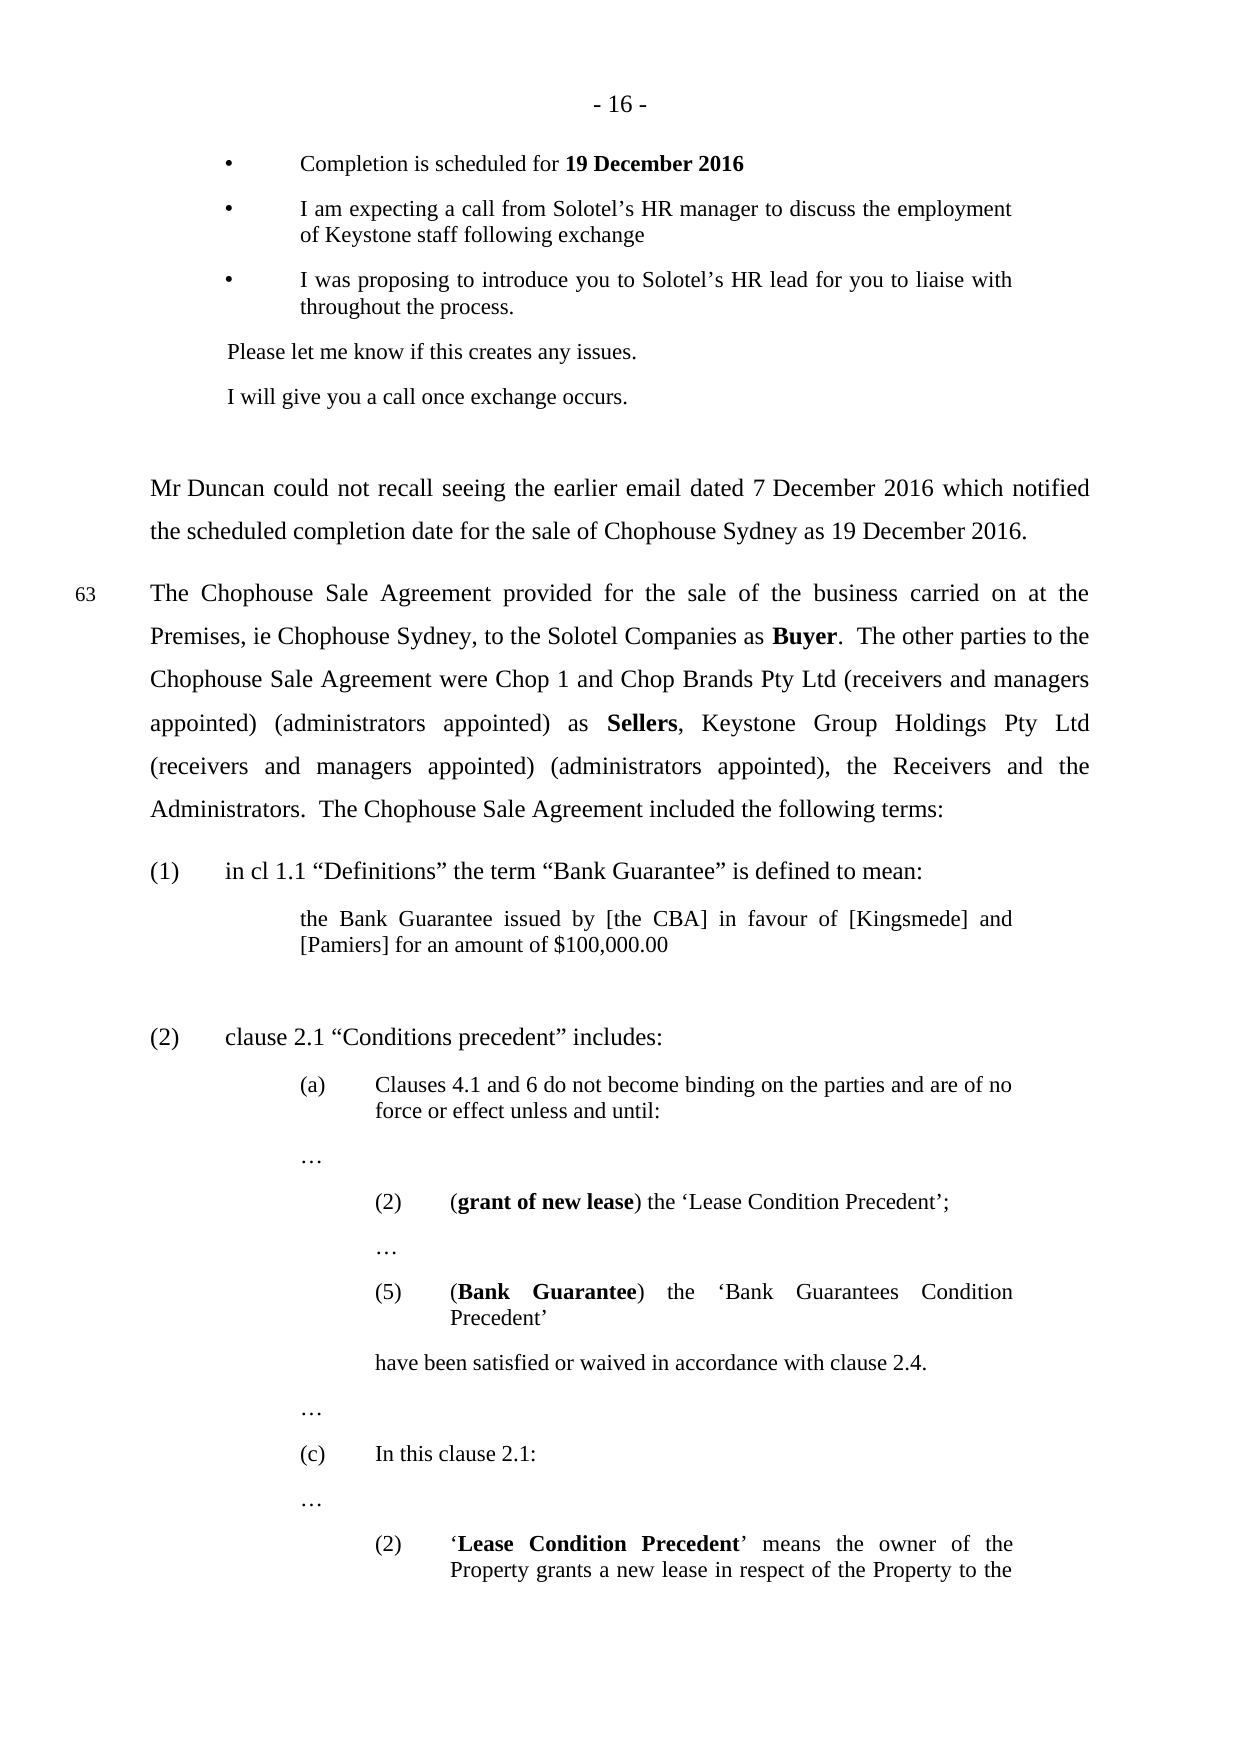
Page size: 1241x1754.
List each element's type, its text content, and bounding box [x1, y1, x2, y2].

text The Chophouse Sale Agreement provided for the sale of the business carried on at the Premises, ie Chophouse Sydney, to the Solotel Companies as Buyer. The other parties to the Chophouse Sale Agreement were Chop 1 and Chop Brands Pty Ltd (receivers and managers appointed) (administrators appointed) as Sellers, Keystone Group Holdings Pty Ltd (receivers and managers appointed) (administrators appointed), the Receivers and the Administrators. The Chophouse Sale Agreement included the following terms: [75, 578, 1090, 823]
text (a) Clauses 4.1 and 6 do not become binding on the parties and are of no force or effect unless and until: [300, 1071, 1013, 1124]
text have been satisfied or waived in accordance with clause 2.4. [375, 1349, 1013, 1376]
text Mr Duncan could not recall seeing the earlier email dated 7 December 2016 which notified the scheduled completion date for the sale of Chophouse Sydney as 19 December 2016. [150, 473, 1090, 545]
text I will give you a call once exchange occurs. [227, 383, 1013, 409]
text … [300, 1143, 1013, 1169]
list clause 2.1 “Conditions precedent” includes: [150, 1022, 1090, 1051]
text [375, 1530, 1013, 1582]
text … [300, 1394, 1013, 1421]
text (5) (Bank Guarantee) the ‘Bank Guarantees Condition Precedent’ [375, 1278, 1013, 1331]
text I was proposing to introduce you to Solotel’s HR lead for you to liaise with throughout the process. [225, 267, 1013, 319]
text (c) In this clause 2.1: [300, 1439, 1013, 1466]
text Please let me know if this creates any issues. [227, 338, 1013, 364]
text I am expecting a call from Solotel’s HR manager to discuss the employment of Keystone staff following exchange [225, 195, 1013, 248]
text Completion is scheduled for 19 December 2016 [225, 150, 1013, 176]
text … [300, 1485, 1013, 1511]
text (2) (grant of new lease) the ‘Lease Condition Precedent’; [375, 1188, 1013, 1214]
text … [375, 1233, 1013, 1259]
text the Bank Guarantee issued by [the CBA] in favour of [Kingsmede] and [Pamiers] for an amount of $100,000.00 [300, 905, 1013, 958]
list in cl 1.1 “Definitions” the term “Bank Guarantee” is defined to mean: [150, 856, 1090, 884]
